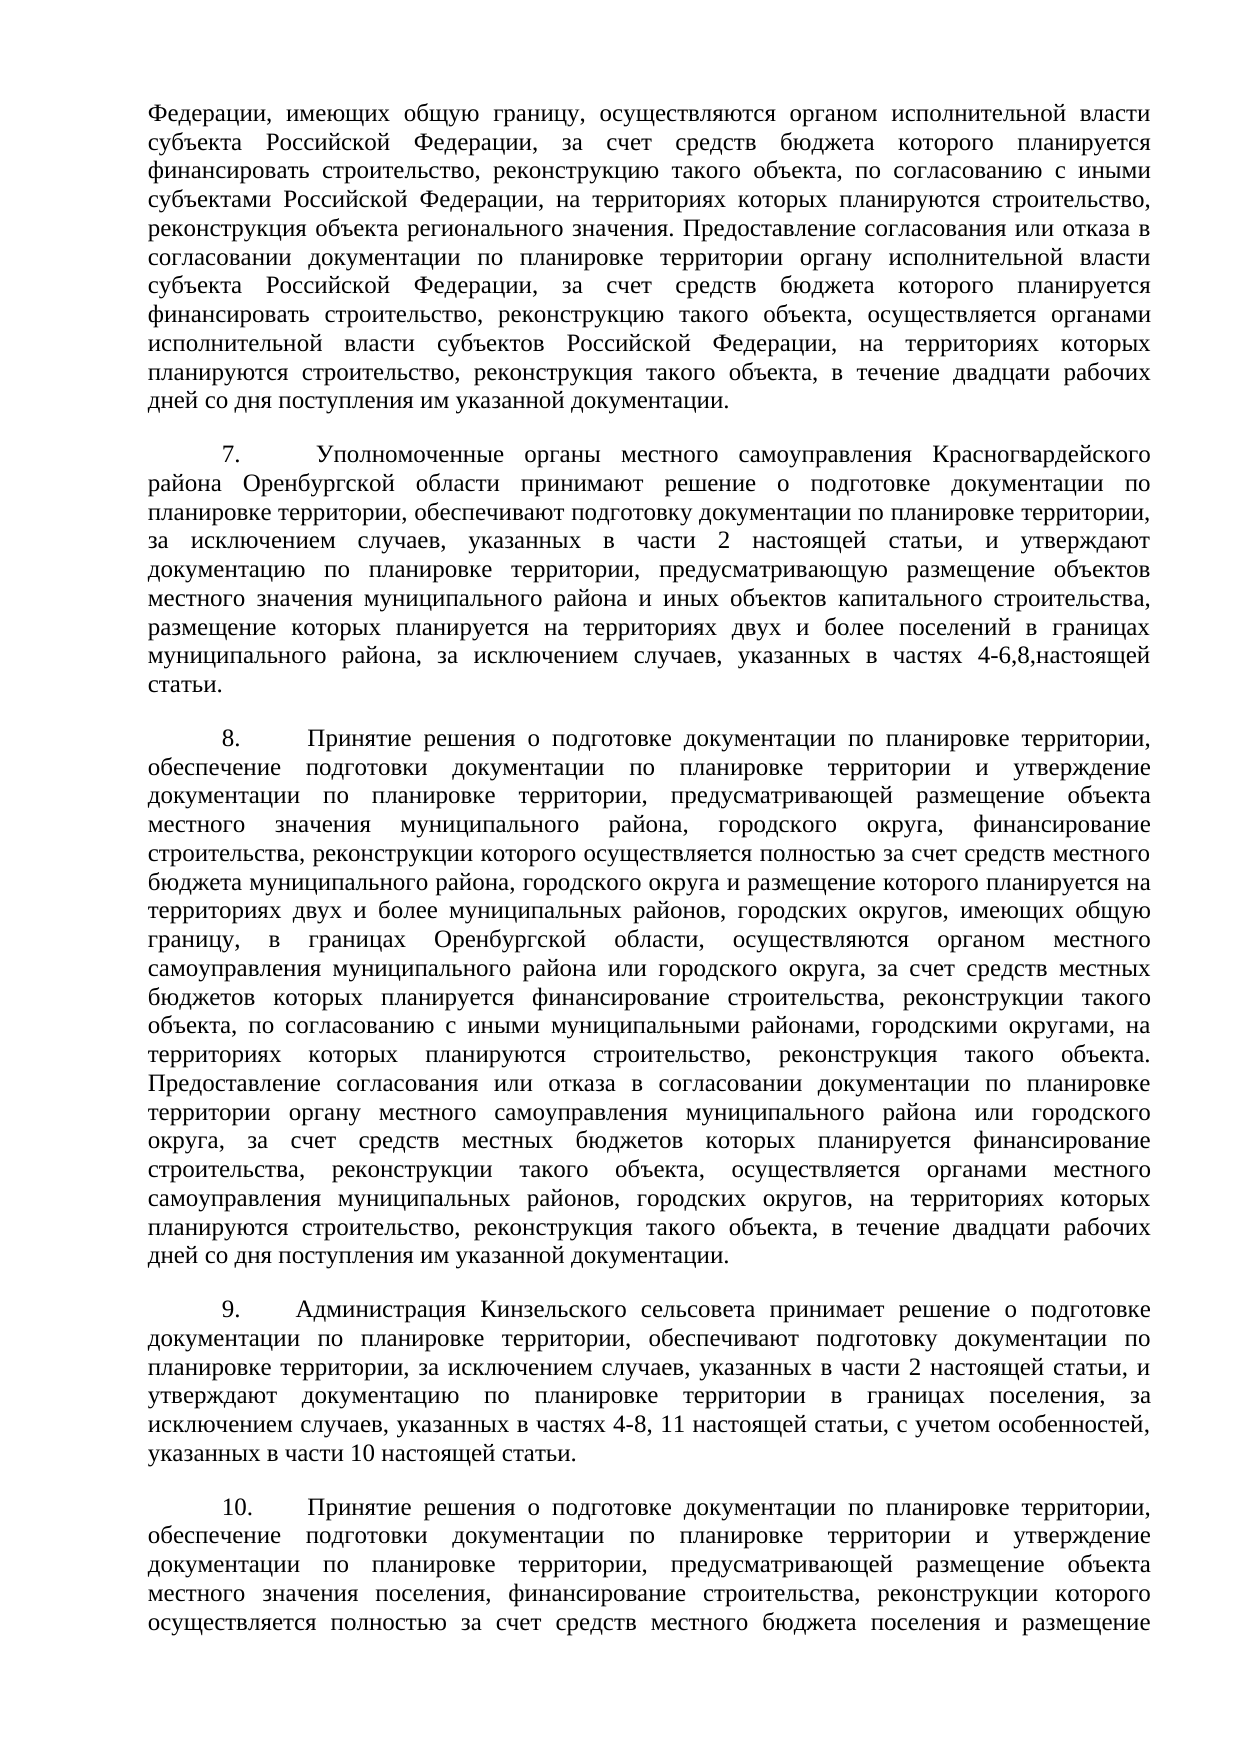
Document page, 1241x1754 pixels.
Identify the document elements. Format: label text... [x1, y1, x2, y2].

list Администрация Кинзельского сельсовета принимает решение о подготовке документации по планировке территории, обеспечивают подготовку документации по планировке территории, за исключением случаев, указанных в части 2 настоящей статьи, и утверждают документацию по планировке территории в границах поселения, за исключением случаев, указанных в частях 4-8, 11 настоящей статьи, с учетом особенностей, указанных в части 10 настоящей статьи. [148, 1294, 1152, 1467]
list Уполномоченные органы местного самоуправления Красногвардейского района Оренбургской области принимают решение о подготовке документации по планировке территории, обеспечивают подготовку документации по планировке территории, за исключением случаев, указанных в части 2 настоящей статьи, и утверждают документацию по планировке территории, предусматривающую размещение объектов местного значения муниципального района и иных объектов капитального строительства, размещение которых планируется на территориях двух и более поселений в границах муниципального района, за исключением случаев, указанных в частях 4-6,8,настоящей статьи. [148, 439, 1152, 698]
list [148, 1492, 1152, 1635]
list Принятие решения о подготовке документации по планировке территории, обеспечение подготовки документации по планировке территории и утверждение документации по планировке территории, предусматривающей размещение объекта местного значения муниципального района, городского округа, финансирование строительства, реконструкции которого осуществляется полностью за счет средств местного бюджета муниципального района, городского округа и размещение которого планируется на территориях двух и более муниципальных районов, городских округов, имеющих общую границу, в границах Оренбургской области, осуществляются органом местного самоуправления муниципального района или городского округа, за счет средств местных бюджетов которых планируется финансирование строительства, реконструкции такого объекта, по согласованию с иными муниципальными районами, городскими округами, на территориях которых планируются строительство, реконструкция такого объекта. Предоставление согласования или отказа в согласовании документации по планировке территории органу местного самоуправления муниципального района или городского округа, за счет средств местных бюджетов которых планируется финансирование строительства, реконструкции такого объекта, осуществляется органами местного самоуправления муниципальных районов, городских округов, на территориях которых планируются строительство, реконструкция такого объекта, в течение двадцати рабочих дней со дня поступления им указанной документации. [148, 723, 1152, 1269]
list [148, 98, 1152, 414]
